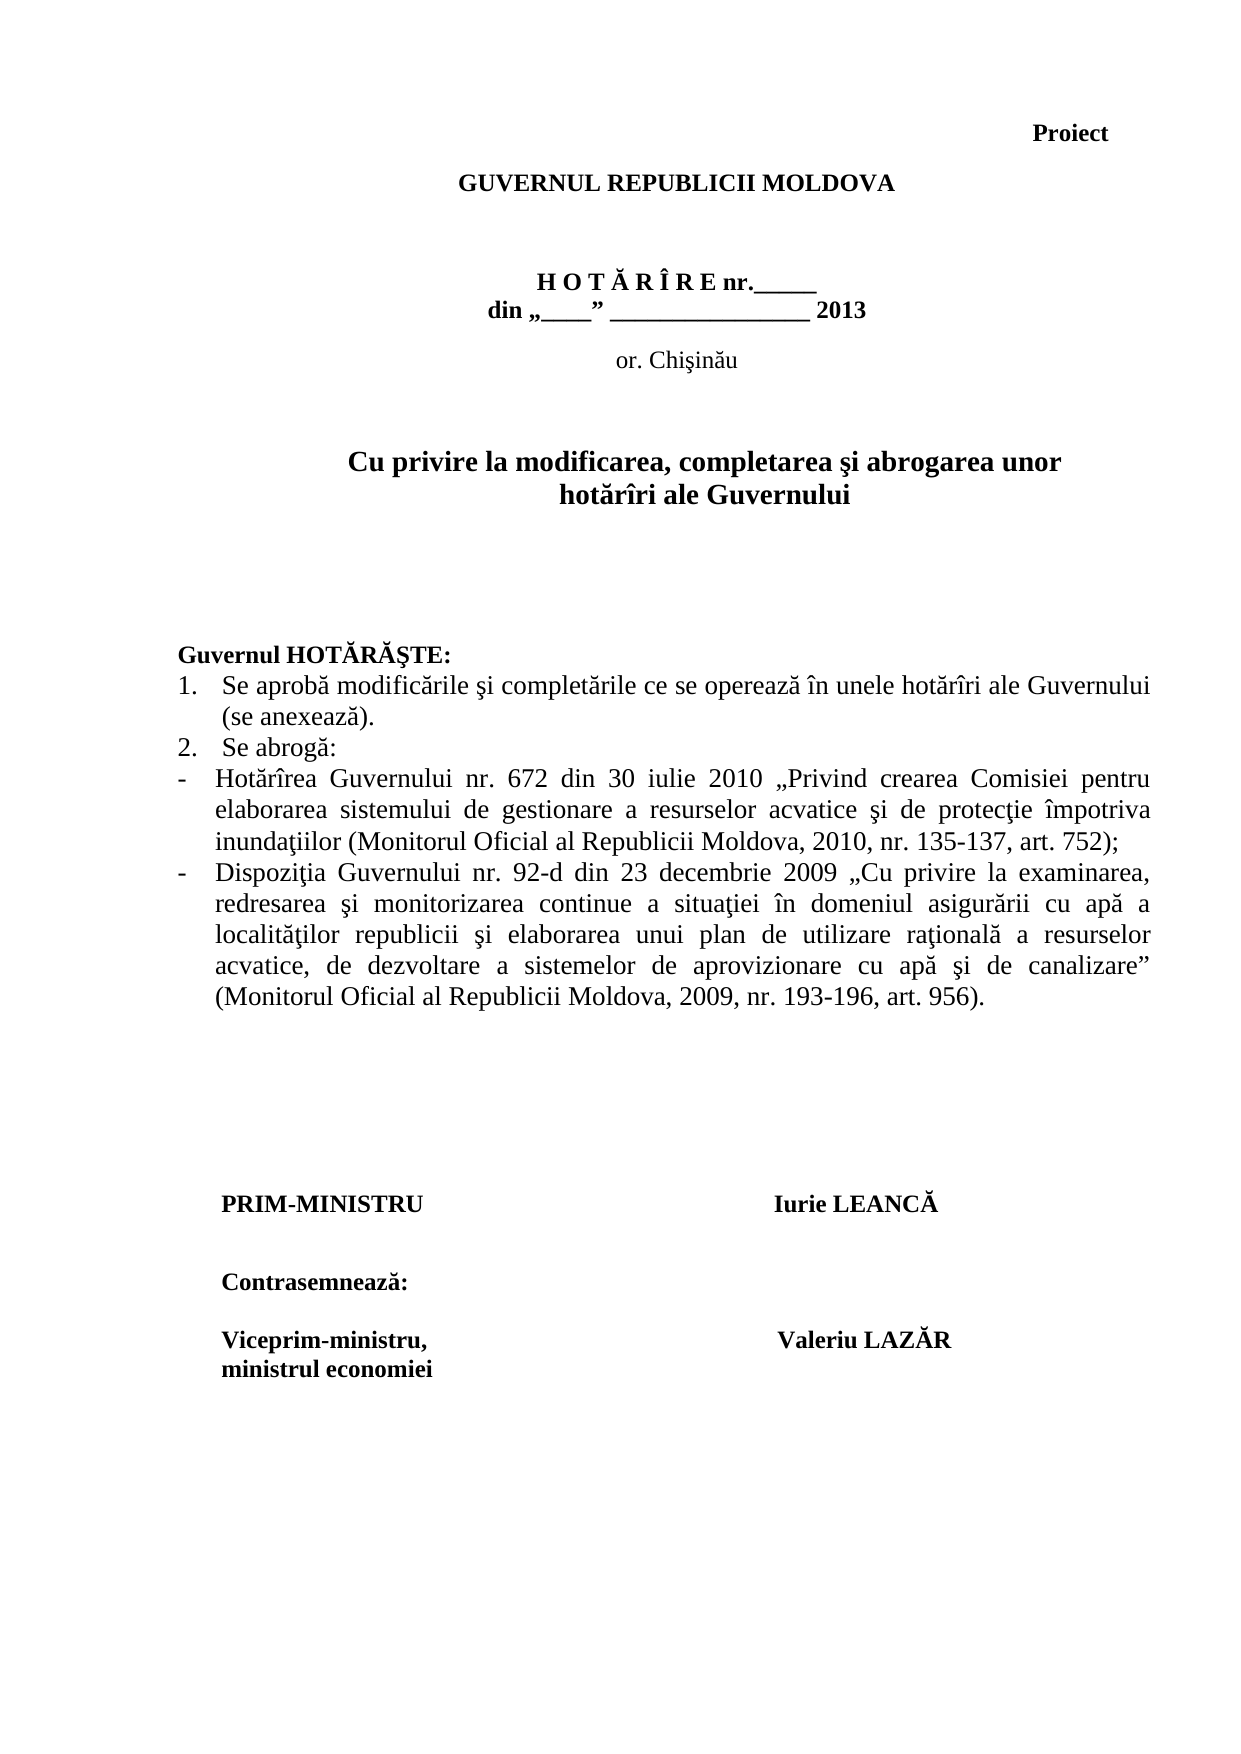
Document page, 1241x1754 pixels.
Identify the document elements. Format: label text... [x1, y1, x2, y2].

text din „____” ________________ 2013 [118, 296, 1176, 324]
list Hotărîrea Guvernului nr. 672 din 30 iulie 2010 „Privind crearea Comisiei pentru elaborarea sistemului de gestionare a resurselor acvatice şi de protecţie împotriva inundaţiilor (Monitorul Oficial al Republicii Moldova, 2010, nr. 135-137, art. 752); [177, 762, 1152, 856]
list Se abrogă: [177, 731, 1152, 762]
text Viceprim-ministru, Valeriu LAZĂR [177, 1325, 1152, 1354]
list Dispoziţia Guvernului nr. 92-d din 23 decembrie 2009 „Cu privire la examinarea, redresarea şi monitorizarea continue a situaţiei în domeniul asigurării cu apă a localităţilor republicii şi elaborarea unui plan de utilizare raţională a resurselor acvatice, de dezvoltare a sistemelor de aprovizionare cu apă şi de canalizare” (Monitorul Oficial al Republicii Moldova, 2009, nr. 193-196, art. 956). [177, 856, 1152, 1012]
text GUVERNUL REPUBLICII MOLDOVA [118, 168, 1176, 196]
text Guvernul HOTĂRĂŞTE: [177, 640, 1176, 669]
text Proiect [118, 118, 1176, 147]
text ministrul economiei [177, 1354, 1152, 1382]
text H O T Ă R Î R E nr._____ [118, 267, 1176, 296]
text Cu privire la modificarea, completarea şi abrogarea unor [118, 444, 1176, 477]
list Se aprobă modificările şi completările ce se operează în unele hotărîri ale Guvernului (se anexează). [177, 669, 1152, 731]
text Contrasemnează: [177, 1239, 1176, 1296]
text or. Chişinău [118, 345, 1176, 374]
text PRIM-MINISTRU Iurie LEANCĂ [177, 1189, 1152, 1218]
text hotărîri ale Guvernului [118, 477, 1176, 511]
